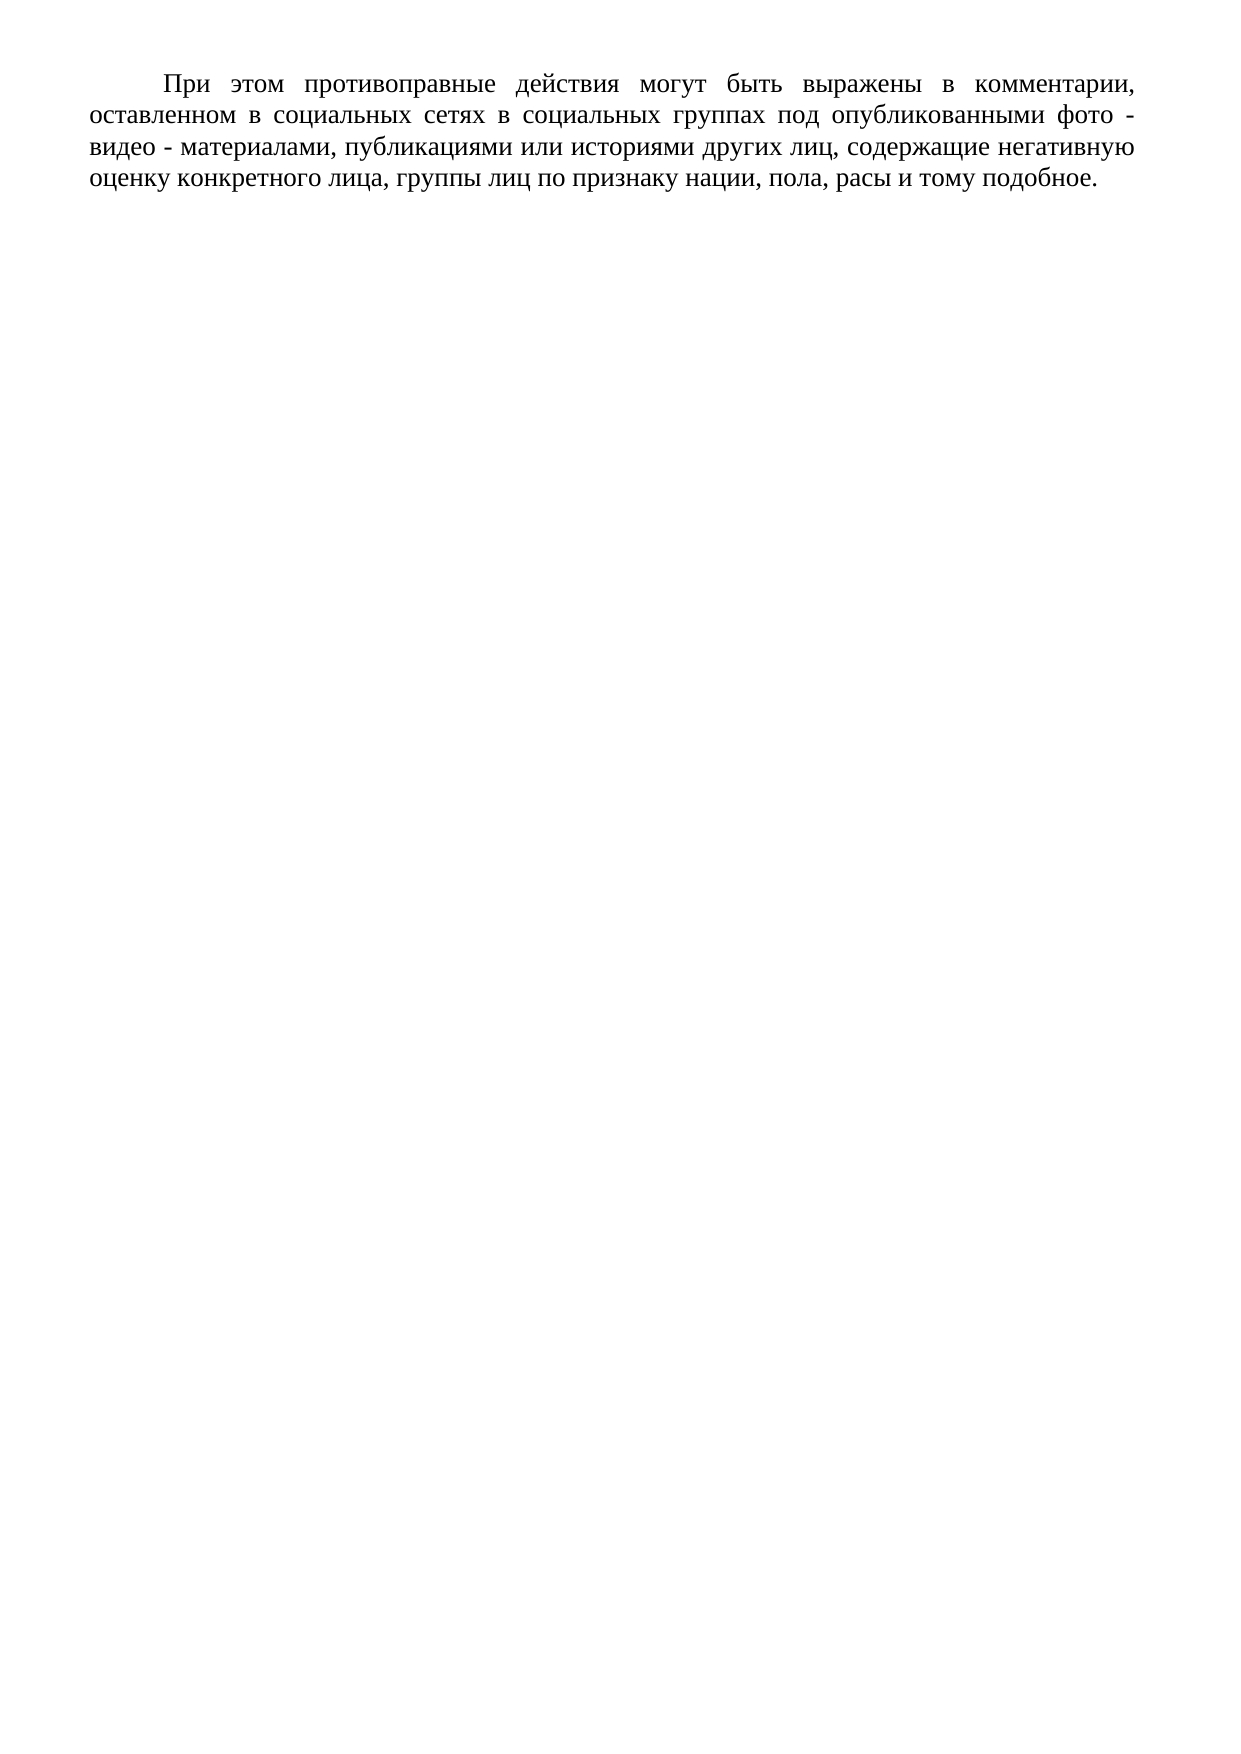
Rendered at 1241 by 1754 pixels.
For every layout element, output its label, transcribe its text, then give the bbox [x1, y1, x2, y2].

text При этом противоправные действия могут быть выражены в комментарии, оставленном в социальных сетях в социальных группах под опубликованными фото - видео - материалами, публикациями или историями других лиц, содержащие негативную оценку конкретного лица, группы лиц по признаку нации, пола, расы и тому подобное. [89, 67, 1137, 193]
